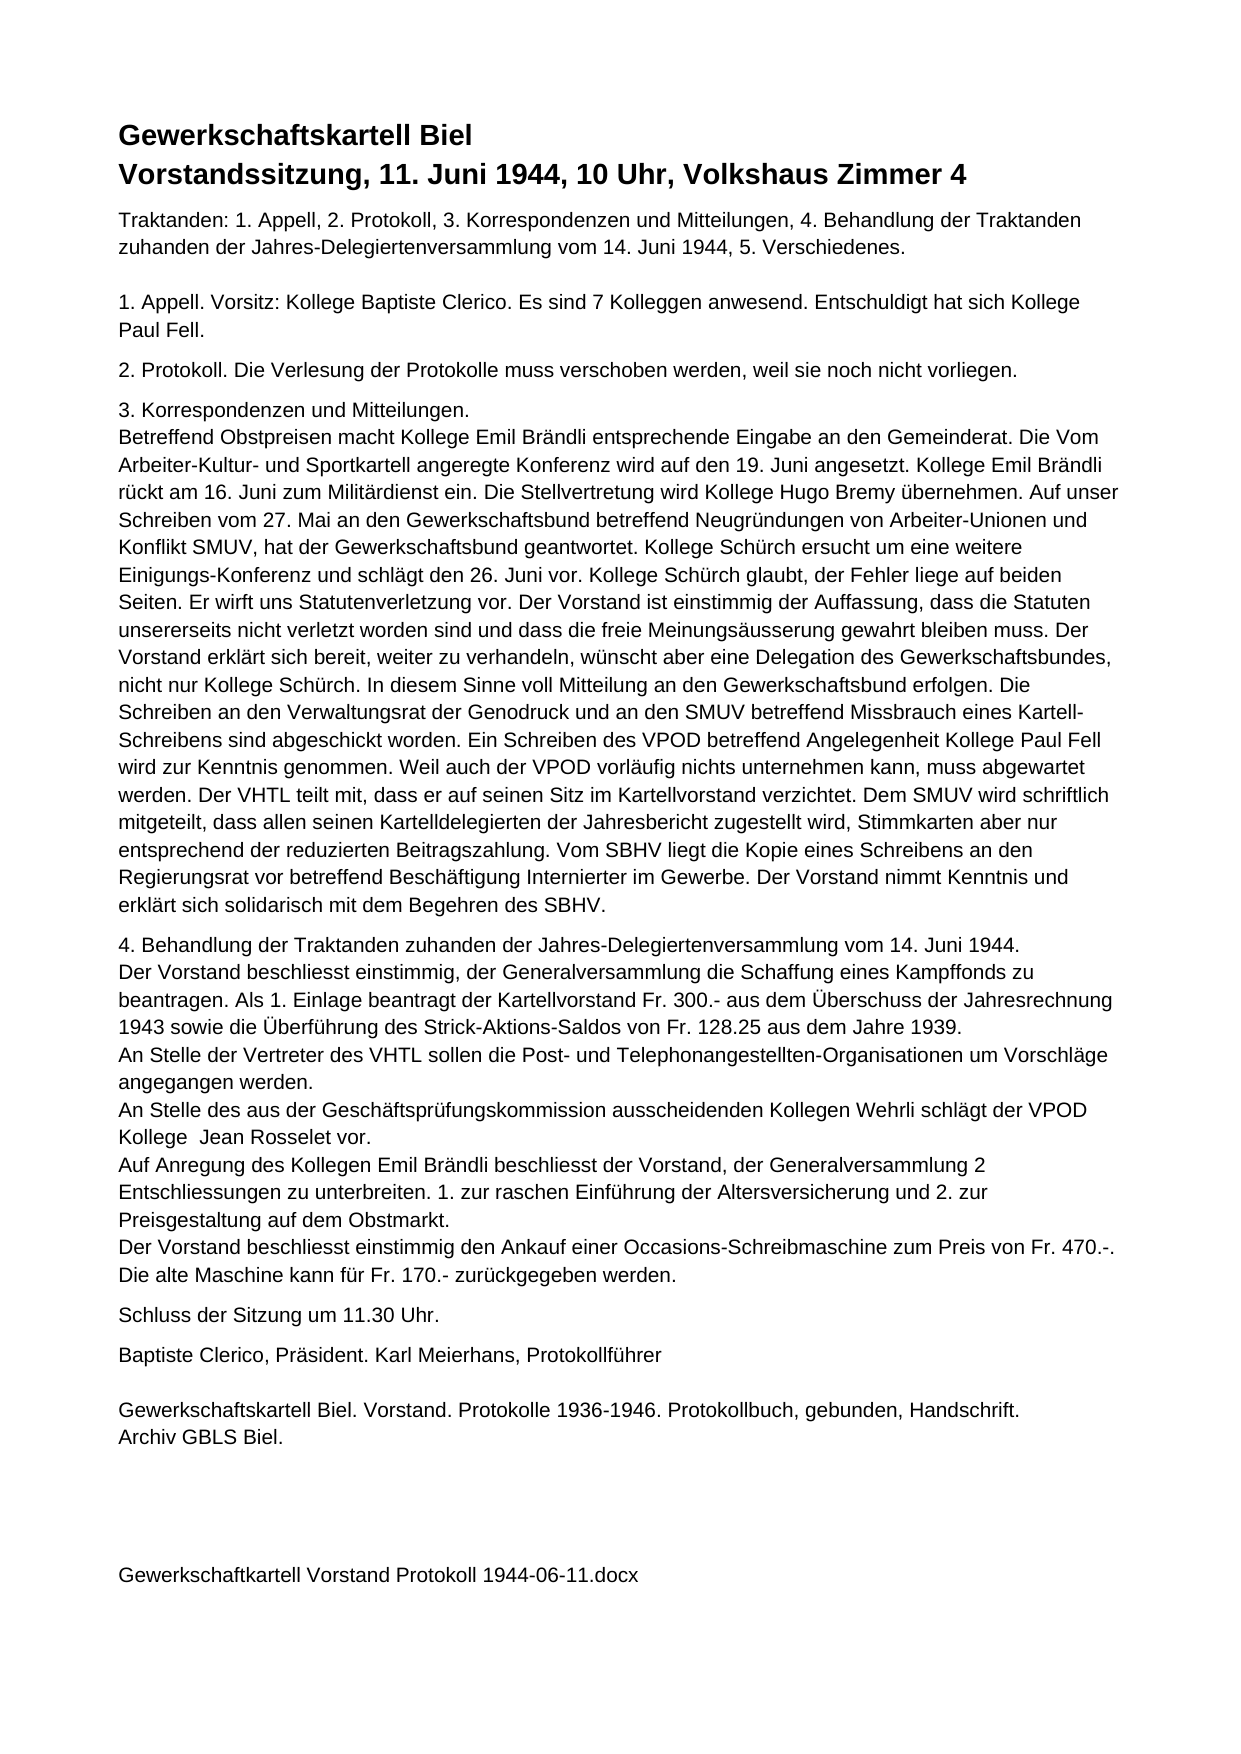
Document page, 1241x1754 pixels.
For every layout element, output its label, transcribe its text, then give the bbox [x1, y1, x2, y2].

text Traktanden: 1. Appell, 2. Protokoll, 3. Korrespondenzen und Mitteilungen, 4. Behandlung der Traktanden zuhanden der Jahres-Delegiertenversammlung vom 14. Juni 1944, 5. Verschiedenes. [118, 208, 1122, 259]
text Der Vorstand beschliesst einstimmig, der Generalversammlung die Schaffung eines Kampffonds zu beantragen. Als 1. Einlage beantragt der Kartellvorstand Fr. 300.- aus dem Überschuss der Jahresrechnung 1943 sowie die Überführung des Strick-Aktions-Saldos von Fr. 128.25 aus dem Jahre 1939. [118, 960, 1122, 1039]
text Auf Anregung des Kollegen Emil Brändli beschliesst der Vorstand, der Generalversammlung 2 Entschliessungen zu unterbreiten. 1. zur raschen Einführung der Altersversicherung und 2. zur Preisgestaltung auf dem Obstmarkt. [118, 1153, 1122, 1232]
text Betreffend Obstpreisen macht Kollege Emil Brändli entsprechende Eingabe an den Gemeinderat. Die Vom Arbeiter-Kultur- und Sportkartell angeregte Konferenz wird auf den 19. Juni angesetzt. Kollege Emil Brändli rückt am 16. Juni zum Militärdienst ein. Die Stellvertretung wird Kollege Hugo Bremy übernehmen. Auf unser Schreiben vom 27. Mai an den Gewerkschaftsbund betreffend Neugründungen von Arbeiter-Unionen und Konflikt SMUV, hat der Gewerkschaftsbund geantwortet. Kollege Schürch ersucht um eine weitere Einigungs-Konferenz und schlägt den 26. Juni vor. Kollege Schürch glaubt, der Fehler liege auf beiden Seiten. Er wirft uns Statutenverletzung vor. Der Vorstand ist einstimmig der Auffassung, dass die Statuten unsererseits nicht verletzt worden sind und dass die freie Meinungsäusserung gewahrt bleiben muss. Der Vorstand erklärt sich bereit, weiter zu verhandeln, wünscht aber eine Delegation des Gewerkschaftsbundes, nicht nur Kollege Schürch. In diesem Sinne voll Mitteilung an den Gewerkschaftsbund erfolgen. Die Schreiben an den Verwaltungsrat der Genodruck und an den SMUV betreffend Missbrauch eines Kartell-Schreibens sind abgeschickt worden. Ein Schreiben des VPOD betreffend Angelegenheit Kollege Paul Fell wird zur Kenntnis genommen. Weil auch der VPOD vorläufig nichts unternehmen kann, muss abgewartet werden. Der VHTL teilt mit, dass er auf seinen Sitz im Kartellvorstand verzichtet. Dem SMUV wird schriftlich mitgeteilt, dass allen seinen Kartelldelegierten der Jahresbericht zugestellt wird, Stimmkarten aber nur entsprechend der reduzierten Beitragszahlung. Vom SBHV liegt die Kopie eines Schreibens an den Regierungsrat vor betreffend Beschäftigung Internierter im Gewerbe. Der Vorstand nimmt Kenntnis und erklärt sich solidarisch mit dem Begehren des SBHV. [118, 425, 1122, 917]
text Baptiste Clerico, Präsident. Karl Meierhans, Protokollführer [118, 1343, 1122, 1367]
text 1. Appell. Vorsitz: Kollege Baptiste Clerico. Es sind 7 Kolleggen anwesend. Entschuldigt hat sich Kollege Paul Fell. [118, 290, 1122, 342]
text Vorstandssitzung, 11. Juni 1944, 10 Uhr, Volkshaus Zimmer 4 [118, 157, 1122, 190]
text Schluss der Sitzung um 11.30 Uhr. [118, 1303, 1122, 1327]
text 2. Protokoll. Die Verlesung der Protokolle muss verschoben werden, weil sie noch nicht vorliegen. [118, 358, 1122, 382]
text An Stelle der Vertreter des VHTL sollen die Post- und Telephonangestellten-Organisationen um Vorschläge angegangen werden. [118, 1043, 1122, 1094]
text 3. Korrespondenzen und Mitteilungen. [118, 398, 1122, 422]
text Archiv GBLS Biel. [118, 1425, 1122, 1449]
text 4. Behandlung der Traktanden zuhanden der Jahres-Delegiertenversammlung vom 14. Juni 1944. [118, 933, 1122, 957]
text Der Vorstand beschliesst einstimmig den Ankauf einer Occasions-Schreibmaschine zum Preis von Fr. 470.-. Die alte Maschine kann für Fr. 170.- zurückgegeben werden. [118, 1235, 1122, 1287]
text Gewerkschaftskartell Biel. Vorstand. Protokolle 1936-1946. Protokollbuch, gebunden, Handschrift. [118, 1398, 1122, 1422]
text An Stelle des aus der Geschäftsprüfungskommission ausscheidenden Kollegen Wehrli schlägt der VPOD Kollege Jean Rosselet vor. [118, 1098, 1122, 1149]
text Gewerkschaftskartell Biel [118, 118, 1122, 152]
text Gewerkschaftkartell Vorstand Protokoll 1944-06-11.docx [118, 1563, 1122, 1587]
